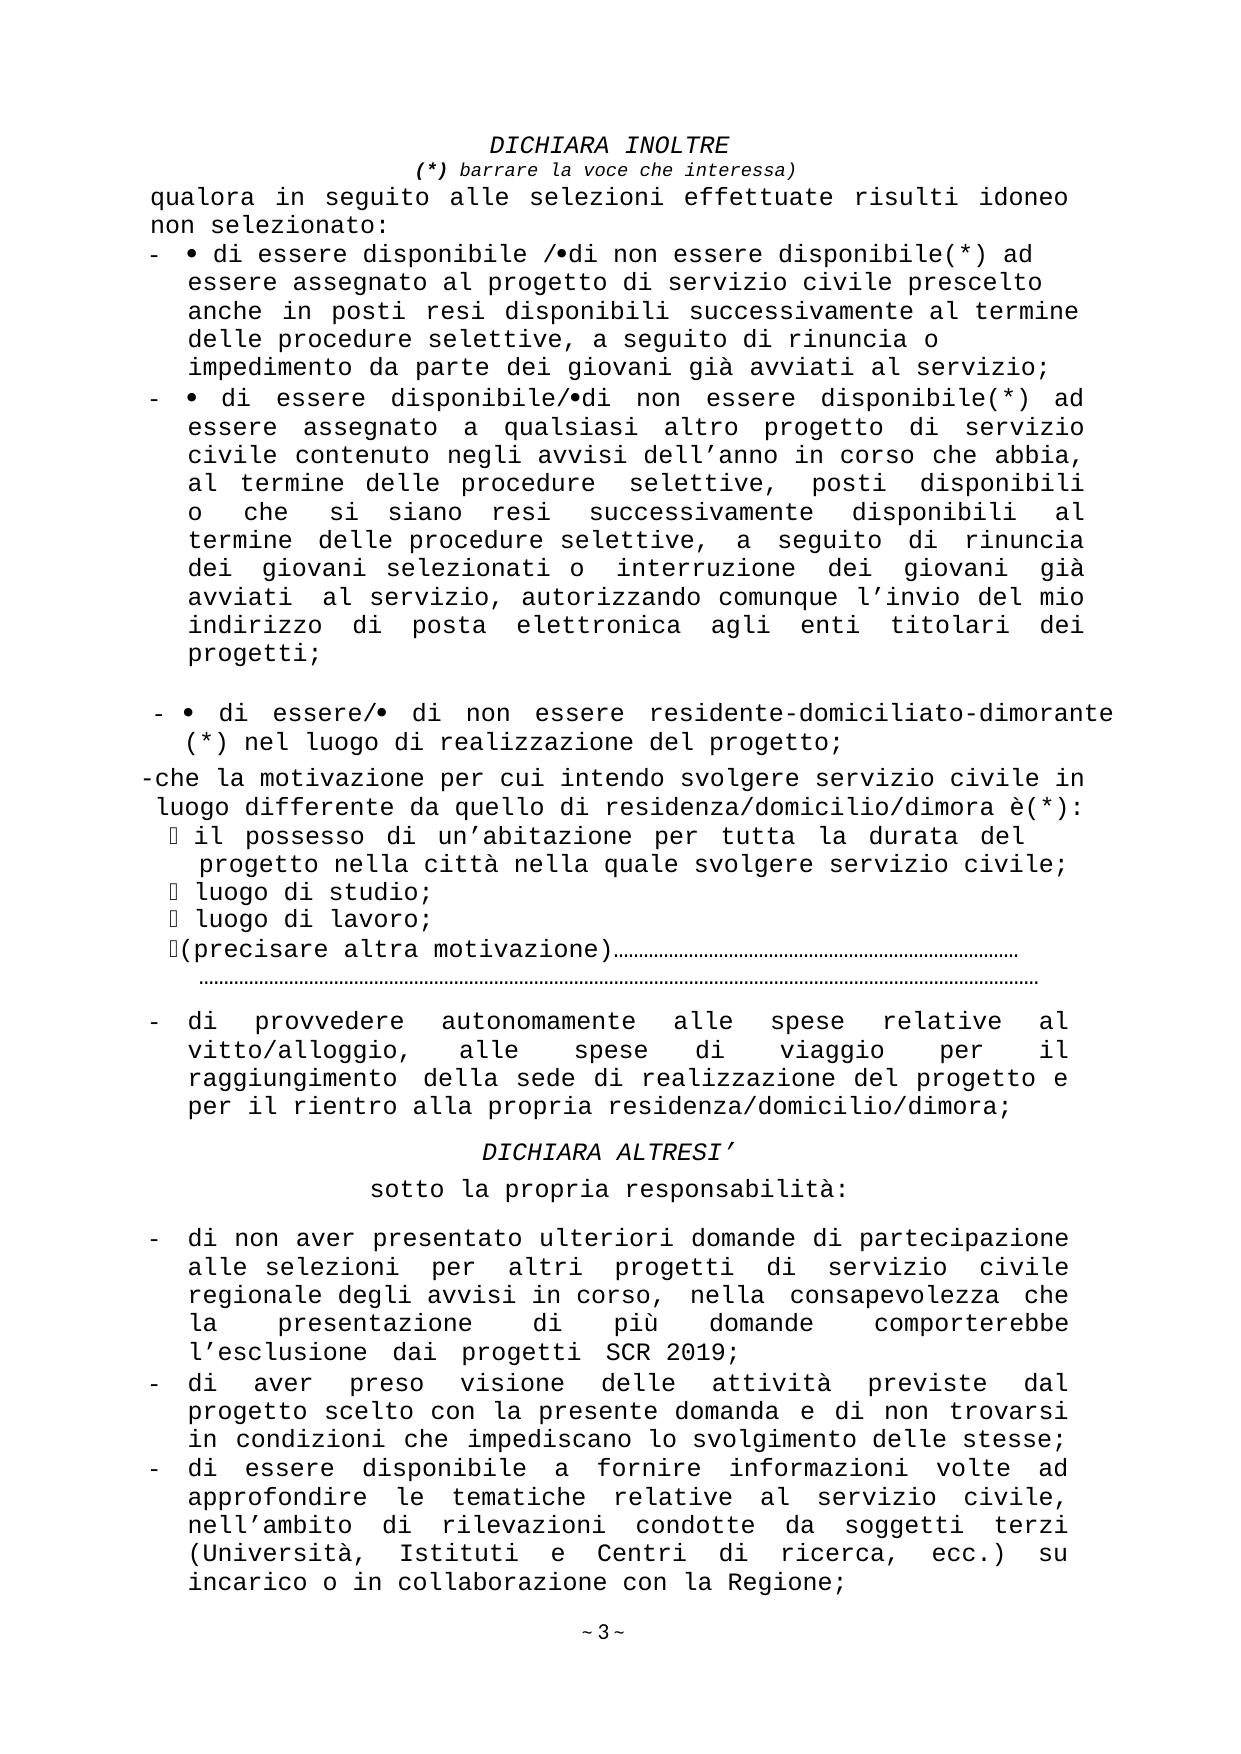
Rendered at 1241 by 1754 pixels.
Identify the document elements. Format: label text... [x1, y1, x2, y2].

list di essere disponibile /di non essere disponibile(*) ad essere assegnato al progetto di servizio civile prescelto anche in posti resi disponibili successivamente al termine delle procedure selettive, a seguito di rinuncia o impedimento da parte dei giovani già avviati al servizio; [150, 239, 1084, 383]
text sotto la propria responsabilità: [139, 1177, 1079, 1205]
text luogo di studio; [169, 879, 1080, 906]
list di essere disponibile/di non essere disponibile(*) ad essere assegnato a qualsiasi altro progetto di servizio civile contenuto negli avvisi dell’anno in corso che abbia, al termine delle procedure selettive, posti disponibili o che si siano resi successivamente disponibili al termine delle procedure selettive, a seguito di rinuncia dei giovani selezionati o interruzione dei giovani già avviati al servizio, autorizzando comunque l’invio del mio indirizzo di posta elettronica agli enti titolari dei progetti; [150, 383, 1084, 669]
text (*) barrare la voce che interessa) [139, 161, 1072, 182]
text (precisare altra motivazione)……………………………………………………………………… [169, 935, 1069, 963]
list di non aver presentato ulteriori domande di partecipazione alle selezioni per altri progetti di servizio civile regionale degli avvisi in corso, nella consapevolezza che la presentazione di più domande comporterebbe l’esclusione dai progetti SCR 2019; [150, 1223, 1069, 1368]
text luogo di lavoro; [169, 906, 1069, 935]
text DICHIARA ALTRESI’ [480, 1139, 739, 1167]
list di aver preso visione delle attività previste dal progetto scelto con la presente domanda e di non trovarsi in condizioni che impediscano lo svolgimento delle stesse; [150, 1368, 1069, 1453]
text qualora in seguito alle selezioni effettuate risulti idoneo non selezionato: [150, 182, 1069, 239]
text il possesso di un’abitazione per tutta la durata del progetto nella città nella quale svolgere servizio civile; [169, 823, 1080, 877]
text …………………………………………………………………………………………………………………………………………………… [199, 964, 1080, 992]
text -che la motivazione per cui intendo svolgere servizio civile in luogo differente da quello di residenza/domicilio/dimora è(*): [139, 766, 1099, 823]
list di essere disponibile a fornire informazioni volte ad approfondire le tematiche relative al servizio civile, nell’ambito di rilevazioni condotte da soggetti terzi (Università, Istituti e Centri di ricerca, ecc.) su incarico o in collaborazione con la Regione; [150, 1454, 1069, 1596]
text DICHIARA INOLTRE [139, 133, 1079, 161]
list di essere/ di non essere residente-domiciliato-dimorante (*) nel luogo di realizzazione del progetto; [154, 699, 1114, 756]
list di provvedere autonomamente alle spese relative al vitto/alloggio, alle spese di viaggio per il raggiungimento della sede di realizzazione del progetto e per il rientro alla propria residenza/domicilio/dimora; [150, 1006, 1069, 1122]
